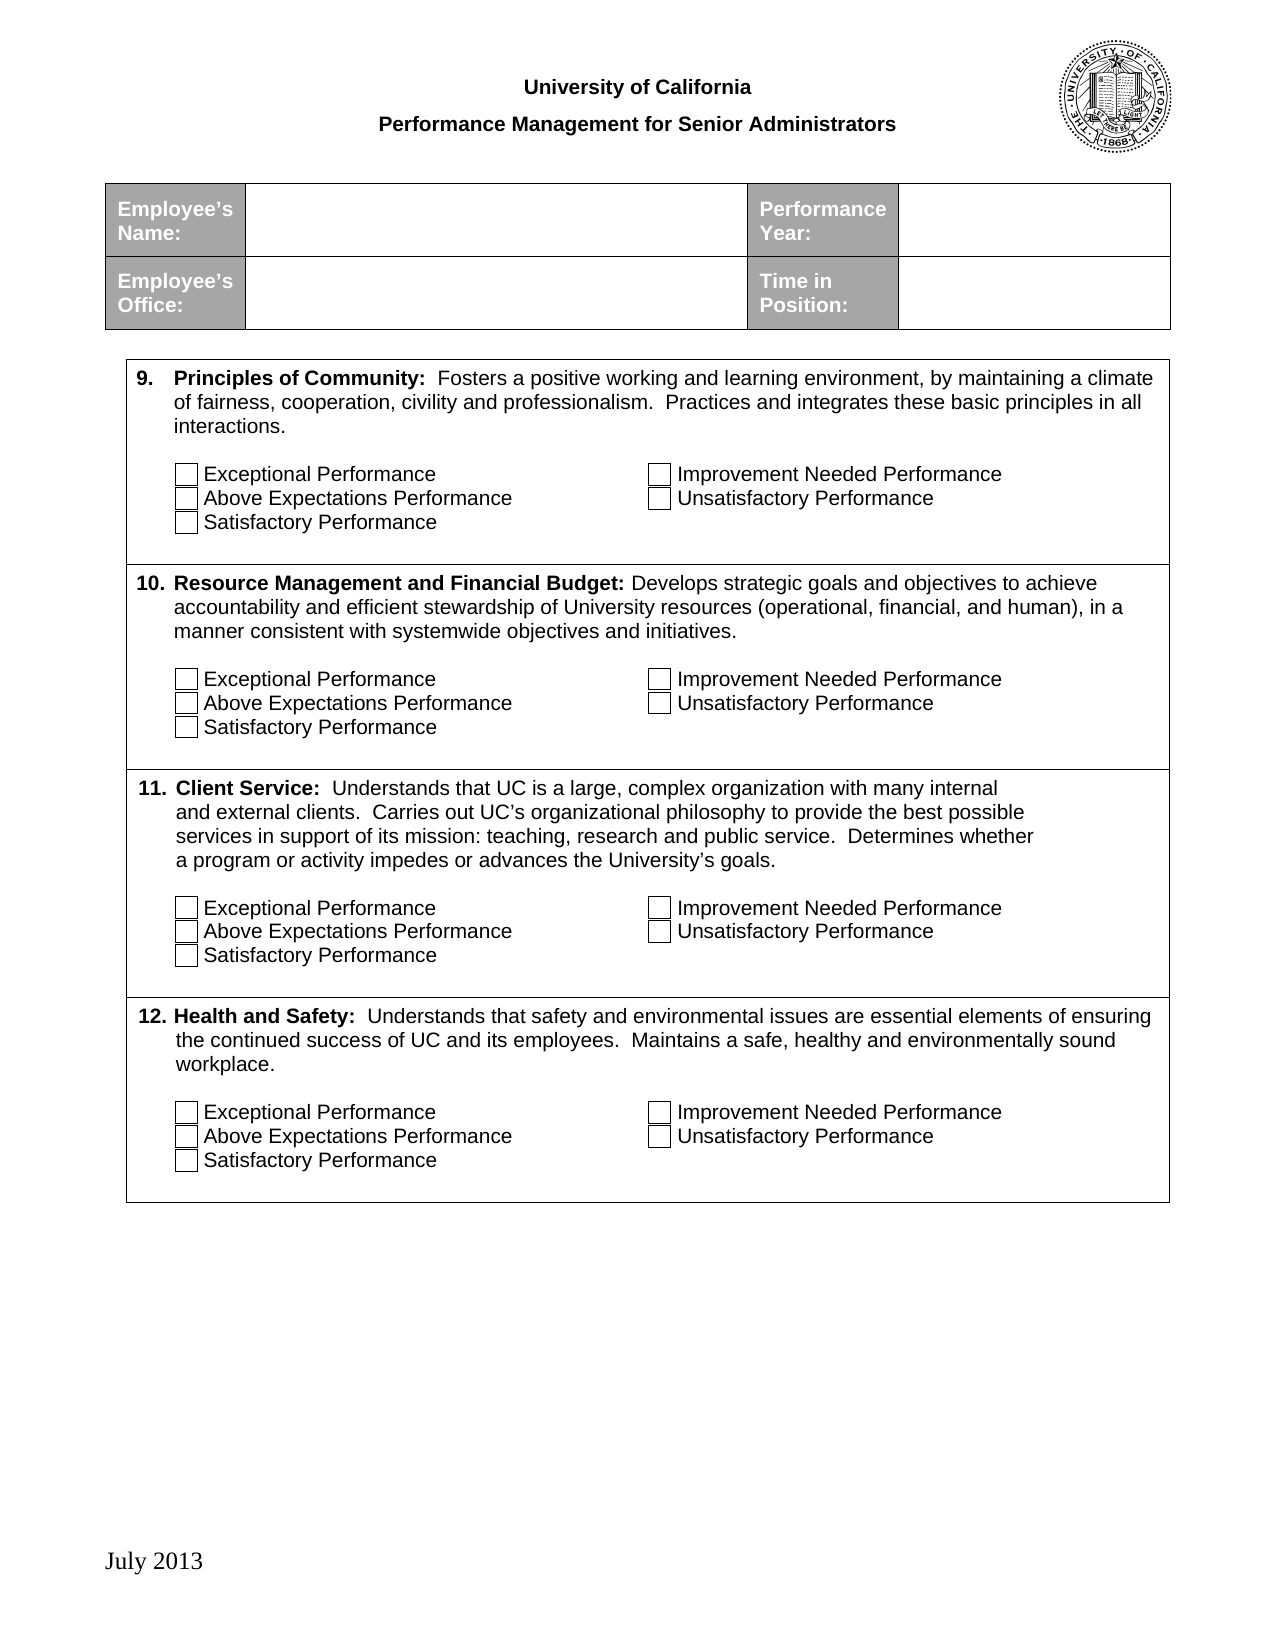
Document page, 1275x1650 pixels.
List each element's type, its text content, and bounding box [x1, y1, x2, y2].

table_cell Resource Management and Financial Budget: Develops strategic goals and objectives to achieve accountability and efficient stewardship of University resources (operational, financial, and human), in a manner consistent with systemwide objectives and initiatives. Exceptional Performance Improvement Needed Performance Above Expectations Performance Unsatisfactory Performance Satisfactory Performance [127, 565, 1169, 768]
table_cell Client Service: Understands that UC is a large, complex organization with many internal and external clients. Carries out UC’s organizational philosophy to provide the best possible services in support of its mission: teaching, research and public service. Determines whether a program or activity impedes or advances the University’s goals. Exceptional Performance Improvement Needed Performance Above Expectations Performance Unsatisfactory Performance Satisfactory Performance [127, 770, 1169, 997]
table_cell Health and Safety: Understands that safety and environmental issues are essential elements of ensuring the continued success of UC and its employees. Maintains a safe, healthy and environmentally sound workplace. Exceptional Performance Improvement Needed Performance Above Expectations Performance Unsatisfactory Performance Satisfactory Performance [127, 998, 1169, 1202]
picture [1059, 40, 1172, 153]
table_cell Principles of Community: Fosters a positive working and learning environment, by maintaining a climate of fairness, cooperation, civility and professionalism. Practices and integrates these basic principles in all interactions. Exceptional Performance Improvement Needed Performance Above Expectations Performance Unsatisfactory Performance Satisfactory Performance [127, 360, 1169, 564]
